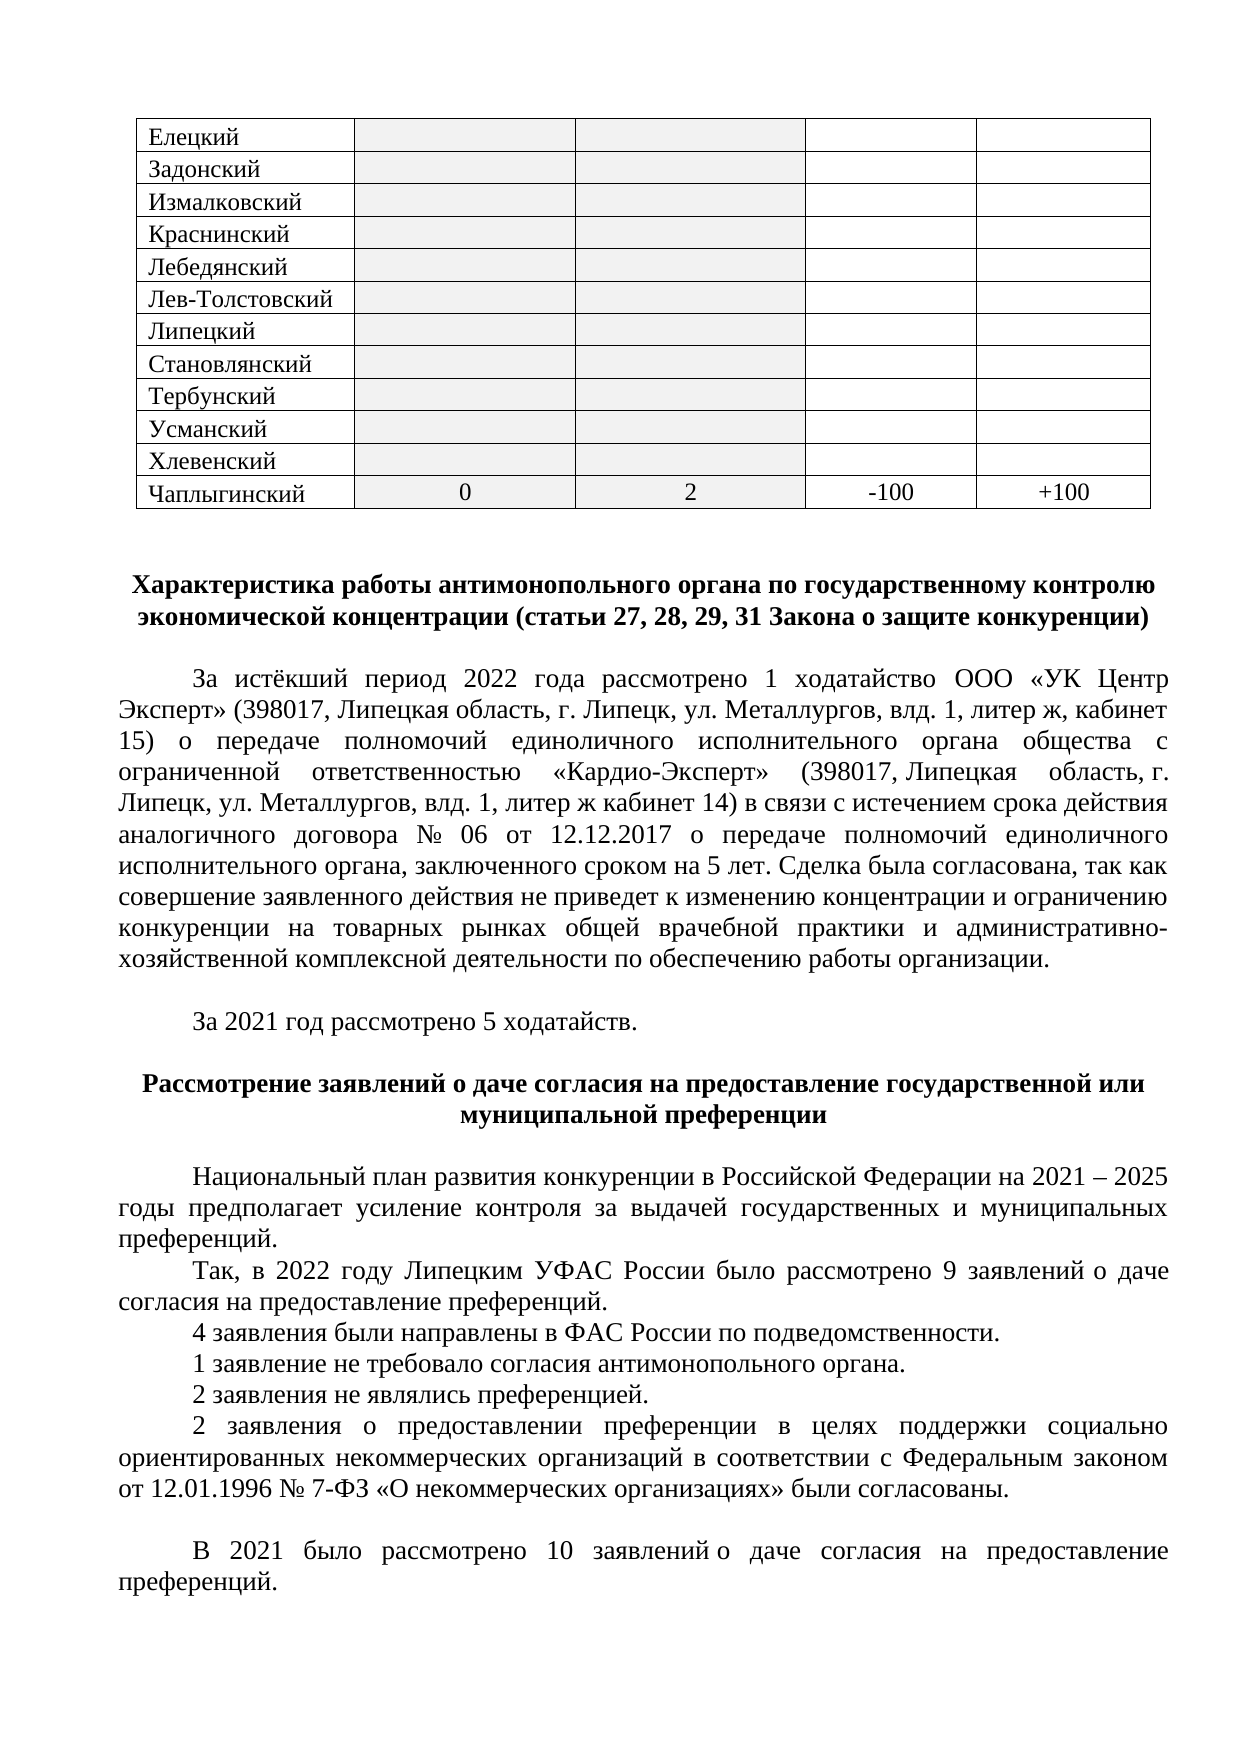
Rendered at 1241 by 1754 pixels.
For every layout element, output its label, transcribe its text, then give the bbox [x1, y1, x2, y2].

table_cell [576, 152, 805, 183]
table_cell [355, 217, 575, 248]
table_cell [576, 314, 805, 345]
table_cell -100 [806, 476, 976, 508]
table_cell [355, 411, 575, 443]
table_cell [977, 444, 1150, 475]
table_cell [576, 282, 805, 313]
table_cell [576, 346, 805, 378]
table_cell [806, 152, 976, 183]
table_cell [576, 184, 805, 216]
text В 2021 было рассмотрено 10 заявлений о даче согласия на предоставление преференций. [118, 1534, 1169, 1596]
table_cell [355, 119, 575, 151]
table_cell [355, 346, 575, 378]
table_cell [806, 346, 976, 378]
table_cell Становлянский [137, 346, 354, 378]
table_cell [977, 184, 1150, 216]
text За истёкший период 2022 года рассмотрено 1 ходатайство ООО «УК Центр Эксперт» (398017, Липецкая область, г. Липецк, ул. Металлургов, влд. 1, литер ж, кабинет 15) о передаче полномочий единоличного исполнительного органа общества с ограниченной ответственностью «Кардио-Эксперт» (398017, Липецкая область, г. Липецк, ул. Металлургов, влд. 1, литер ж кабинет 14) в связи с истечением срока действия аналогичного договора № 06 от 12.12.2017 о передаче полномочий единоличного исполнительного органа, заключенного сроком на 5 лет. Сделка была согласована, так как совершение заявленного действия не приведет к изменению концентрации и ограничению конкуренции на товарных рынках общей врачебной практики и административно-хозяйственной комплексной деятельности по обеспечению работы организации. [118, 662, 1169, 973]
table_cell [355, 379, 575, 410]
table_cell Усманский [137, 411, 354, 443]
table_cell 0 [355, 476, 575, 508]
table_cell [806, 282, 976, 313]
table_cell [806, 217, 976, 248]
text Национальный план развития конкуренции в Российской Федерации на 2021 – 2025 годы предполагает усиление контроля за выдачей государственных и муниципальных преференций. [118, 1160, 1169, 1254]
table_cell [806, 314, 976, 345]
table_cell Измалковский [137, 184, 354, 216]
text Так, в 2022 году Липецким УФАС России было рассмотрено 9 заявлений о даче согласия на предоставление преференций. [118, 1254, 1169, 1316]
table_cell Задонский [137, 152, 354, 183]
table_cell [576, 249, 805, 281]
table_cell [977, 282, 1150, 313]
table_cell Лебедянский [137, 249, 354, 281]
table_cell Липецкий [137, 314, 354, 345]
table_cell [977, 249, 1150, 281]
table_cell [977, 346, 1150, 378]
text 4 заявления были направлены в ФАС России по подведомственности. [118, 1316, 1169, 1347]
table_cell [355, 282, 575, 313]
table_cell Краснинский [137, 217, 354, 248]
table_cell Хлевенский [137, 444, 354, 475]
table_cell 2 [576, 476, 805, 508]
table_cell +100 [977, 476, 1150, 508]
text 2 заявления не являлись преференцией. [118, 1378, 1169, 1409]
table_cell [806, 444, 976, 475]
table_cell [355, 314, 575, 345]
text 2 заявления о предоставлении преференции в целях поддержки социально ориентированных некоммерческих организаций в соответствии с Федеральным законом от 12.01.1996 № 7-ФЗ «О некоммерческих организациях» были согласованы. [118, 1409, 1169, 1503]
table_cell [806, 119, 976, 151]
text Характеристика работы антимонопольного органа по государственному контролю экономической концентрации (статьи 27, 28, 29, 31 Закона о защите конкуренции) [118, 568, 1169, 631]
table_cell [806, 184, 976, 216]
table_cell [355, 184, 575, 216]
table_cell [576, 379, 805, 410]
text За 2021 год рассмотрено 5 ходатайств. [118, 1004, 1169, 1036]
table_cell [806, 411, 976, 443]
table_cell [977, 411, 1150, 443]
table_cell Лев-Толстовский [137, 282, 354, 313]
table_cell [355, 444, 575, 475]
table_cell [977, 119, 1150, 151]
table_cell [977, 314, 1150, 345]
table_cell [576, 444, 805, 475]
table_cell [355, 249, 575, 281]
text Рассмотрение заявлений о даче согласия на предоставление государственной или муниципальной преференции [118, 1067, 1169, 1129]
table_cell Тербунский [137, 379, 354, 410]
table_cell [355, 152, 575, 183]
table_cell Елецкий [137, 119, 354, 151]
text 1 заявление не требовало согласия антимонопольного органа. [118, 1347, 1169, 1378]
table_cell [977, 152, 1150, 183]
table_cell [977, 217, 1150, 248]
table_cell [806, 379, 976, 410]
table_cell [576, 119, 805, 151]
table_cell [977, 379, 1150, 410]
table_cell [576, 217, 805, 248]
table_cell Чаплыгинский [137, 476, 354, 508]
table_cell [806, 249, 976, 281]
table_cell [576, 411, 805, 443]
